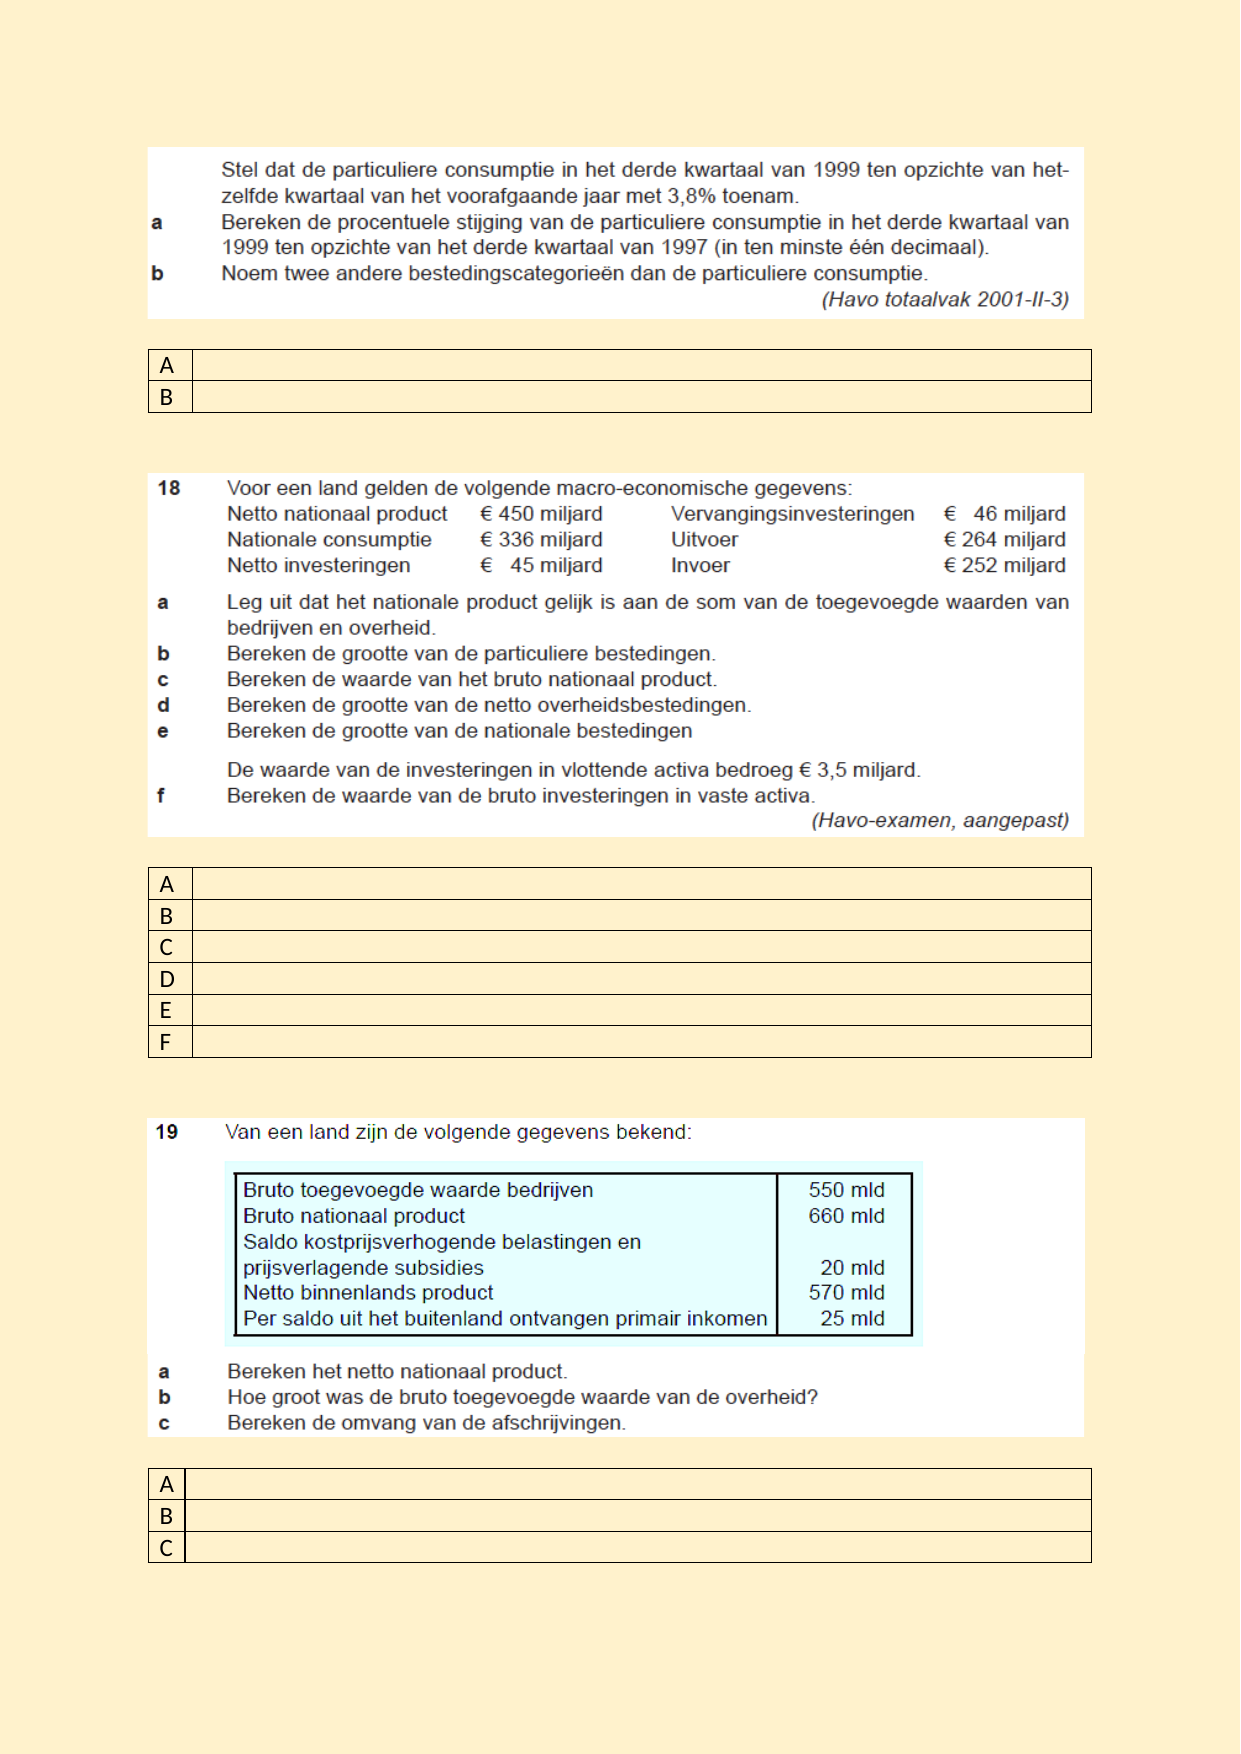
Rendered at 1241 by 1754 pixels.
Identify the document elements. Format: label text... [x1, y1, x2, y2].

table_cell [186, 1500, 1091, 1531]
table_cell D [149, 963, 192, 993]
table_header [186, 1469, 1091, 1499]
table_header [193, 350, 1091, 380]
table_cell [193, 931, 1091, 962]
table_header A [149, 868, 192, 899]
table_cell B [149, 900, 192, 930]
picture [147, 1118, 1085, 1437]
table_cell E [149, 995, 192, 1025]
table_cell B [149, 1500, 184, 1531]
table_cell F [149, 1026, 192, 1057]
table_header [193, 868, 1091, 899]
picture [147, 473, 1085, 837]
table_cell [186, 1532, 1091, 1562]
table_cell [193, 1026, 1091, 1057]
picture [147, 147, 1085, 319]
table_cell [193, 900, 1091, 930]
table_cell [193, 381, 1091, 412]
table_cell C [149, 931, 192, 962]
table_header A [149, 350, 192, 380]
table_cell C [149, 1532, 184, 1562]
table_cell [193, 995, 1091, 1025]
table_cell B [149, 381, 192, 412]
table_header A [149, 1469, 184, 1499]
table_cell [193, 963, 1091, 993]
